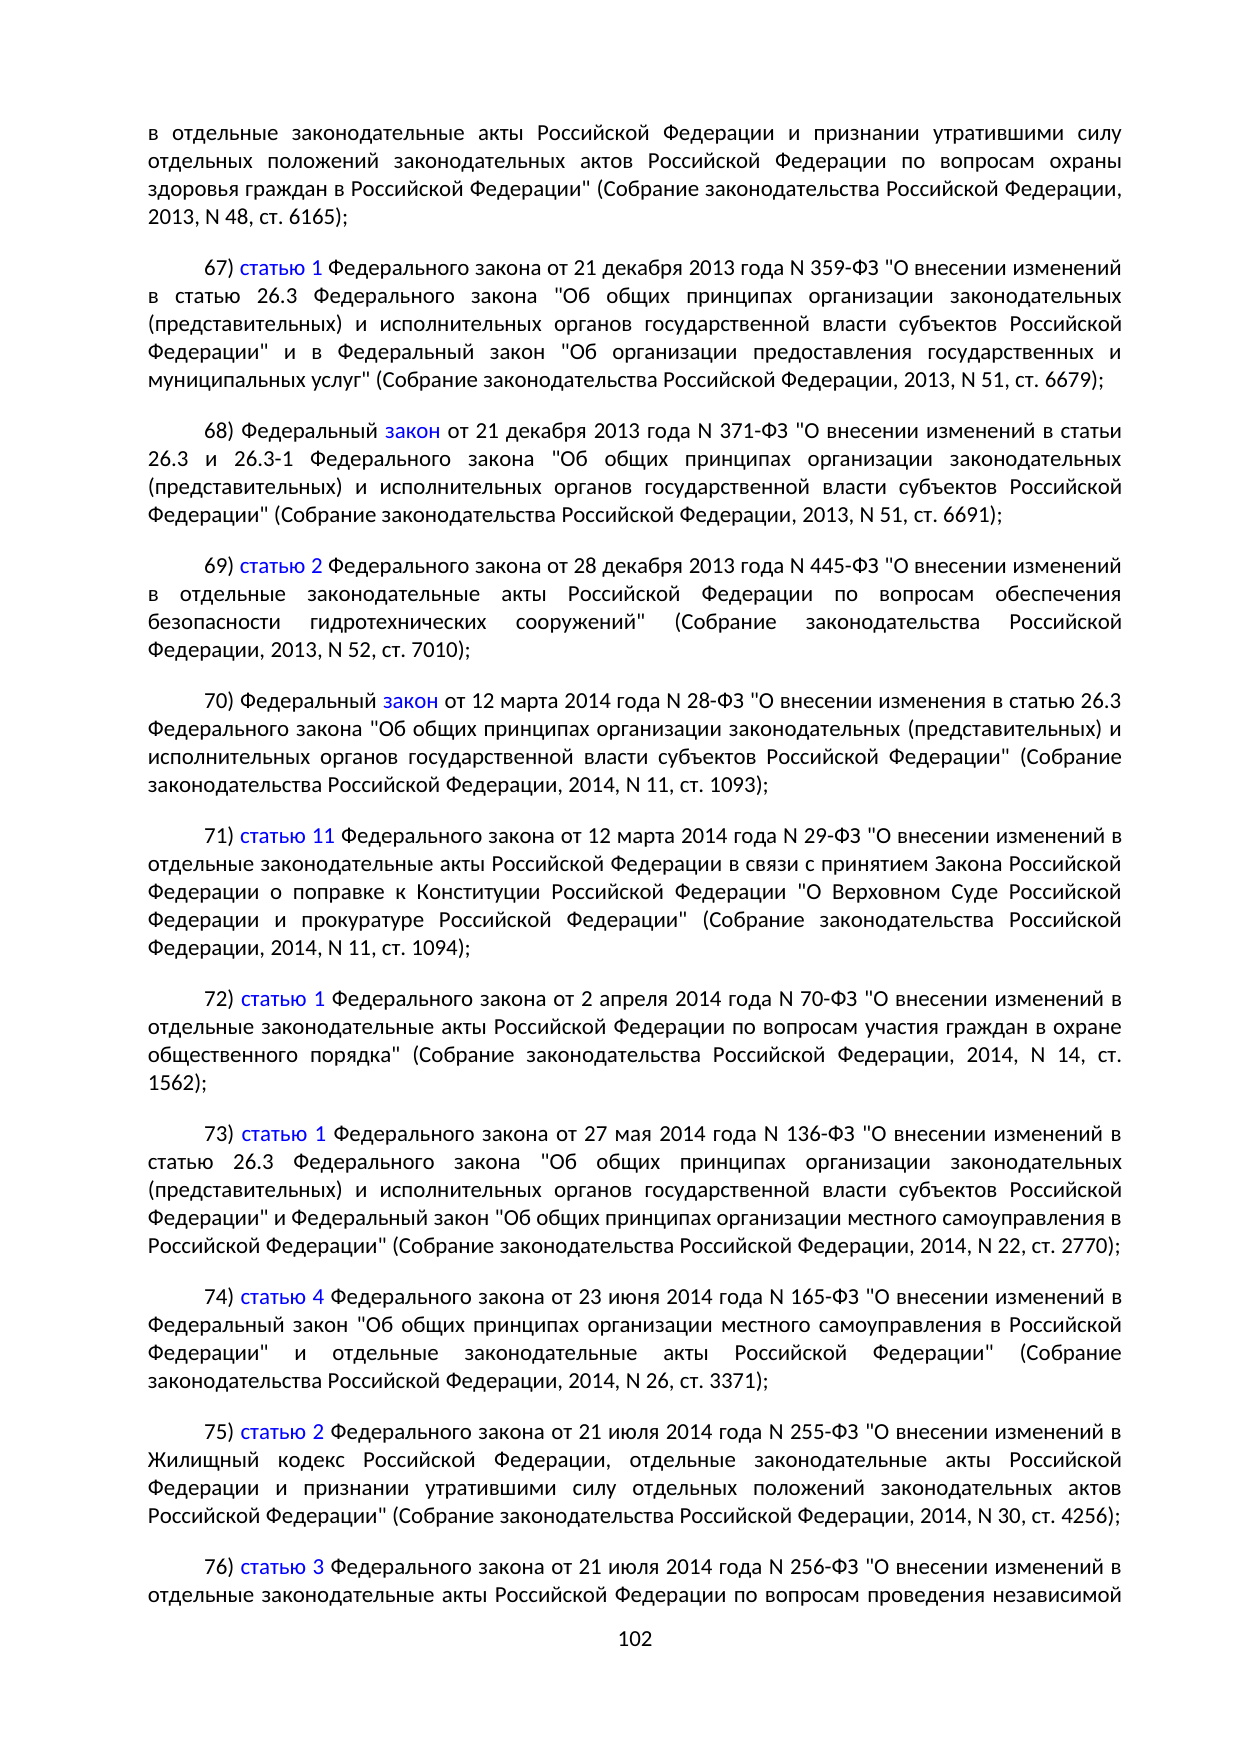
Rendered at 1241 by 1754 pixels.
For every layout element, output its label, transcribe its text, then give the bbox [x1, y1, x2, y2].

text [148, 1552, 1122, 1608]
text 69) статью 2 Федерального закона от 28 декабря 2013 года N 445-ФЗ "О внесении изменений в отдельные законодательные акты Российской Федерации по вопросам обеспечения безопасности гидротехнических сооружений" (Собрание законодательства Российской Федерации, 2013, N 52, ст. 7010); [148, 551, 1122, 663]
text 68) Федеральный закон от 21 декабря 2013 года N 371-ФЗ "О внесении изменений в статьи 26.3 и 26.3-1 Федерального закона "Об общих принципах организации законодательных (представительных) и исполнительных органов государственной власти субъектов Российской Федерации" (Собрание законодательства Российской Федерации, 2013, N 51, ст. 6691); [148, 416, 1122, 528]
text 67) статью 1 Федерального закона от 21 декабря 2013 года N 359-ФЗ "О внесении изменений в статью 26.3 Федерального закона "Об общих принципах организации законодательных (представительных) и исполнительных органов государственной власти субъектов Российской Федерации" и в Федеральный закон "Об организации предоставления государственных и муниципальных услуг" (Собрание законодательства Российской Федерации, 2013, N 51, ст. 6679); [148, 253, 1122, 393]
text 74) статью 4 Федерального закона от 23 июня 2014 года N 165-ФЗ "О внесении изменений в Федеральный закон "Об общих принципах организации местного самоуправления в Российской Федерации" и отдельные законодательные акты Российской Федерации" (Собрание законодательства Российской Федерации, 2014, N 26, ст. 3371); [148, 1282, 1122, 1394]
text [148, 118, 1122, 230]
text 73) статью 1 Федерального закона от 27 мая 2014 года N 136-ФЗ "О внесении изменений в статью 26.3 Федерального закона "Об общих принципах организации законодательных (представительных) и исполнительных органов государственной власти субъектов Российской Федерации" и Федеральный закон "Об общих принципах организации местного самоуправления в Российской Федерации" (Собрание законодательства Российской Федерации, 2014, N 22, ст. 2770); [148, 1119, 1122, 1259]
text 71) статью 11 Федерального закона от 12 марта 2014 года N 29-ФЗ "О внесении изменений в отдельные законодательные акты Российской Федерации в связи с принятием Закона Российской Федерации о поправке к Конституции Российской Федерации "О Верховном Суде Российской Федерации и прокуратуре Российской Федерации" (Собрание законодательства Российской Федерации, 2014, N 11, ст. 1094); [148, 821, 1122, 961]
text 72) статью 1 Федерального закона от 2 апреля 2014 года N 70-ФЗ "О внесении изменений в отдельные законодательные акты Российской Федерации по вопросам участия граждан в охране общественного порядка" (Собрание законодательства Российской Федерации, 2014, N 14, ст. 1562); [148, 984, 1122, 1096]
text 70) Федеральный закон от 12 марта 2014 года N 28-ФЗ "О внесении изменения в статью 26.3 Федерального закона "Об общих принципах организации законодательных (представительных) и исполнительных органов государственной власти субъектов Российской Федерации" (Собрание законодательства Российской Федерации, 2014, N 11, ст. 1093); [148, 686, 1122, 798]
text 75) статью 2 Федерального закона от 21 июля 2014 года N 255-ФЗ "О внесении изменений в Жилищный кодекс Российской Федерации, отдельные законодательные акты Российской Федерации и признании утратившими силу отдельных положений законодательных актов Российской Федерации" (Собрание законодательства Российской Федерации, 2014, N 30, ст. 4256); [148, 1417, 1122, 1529]
